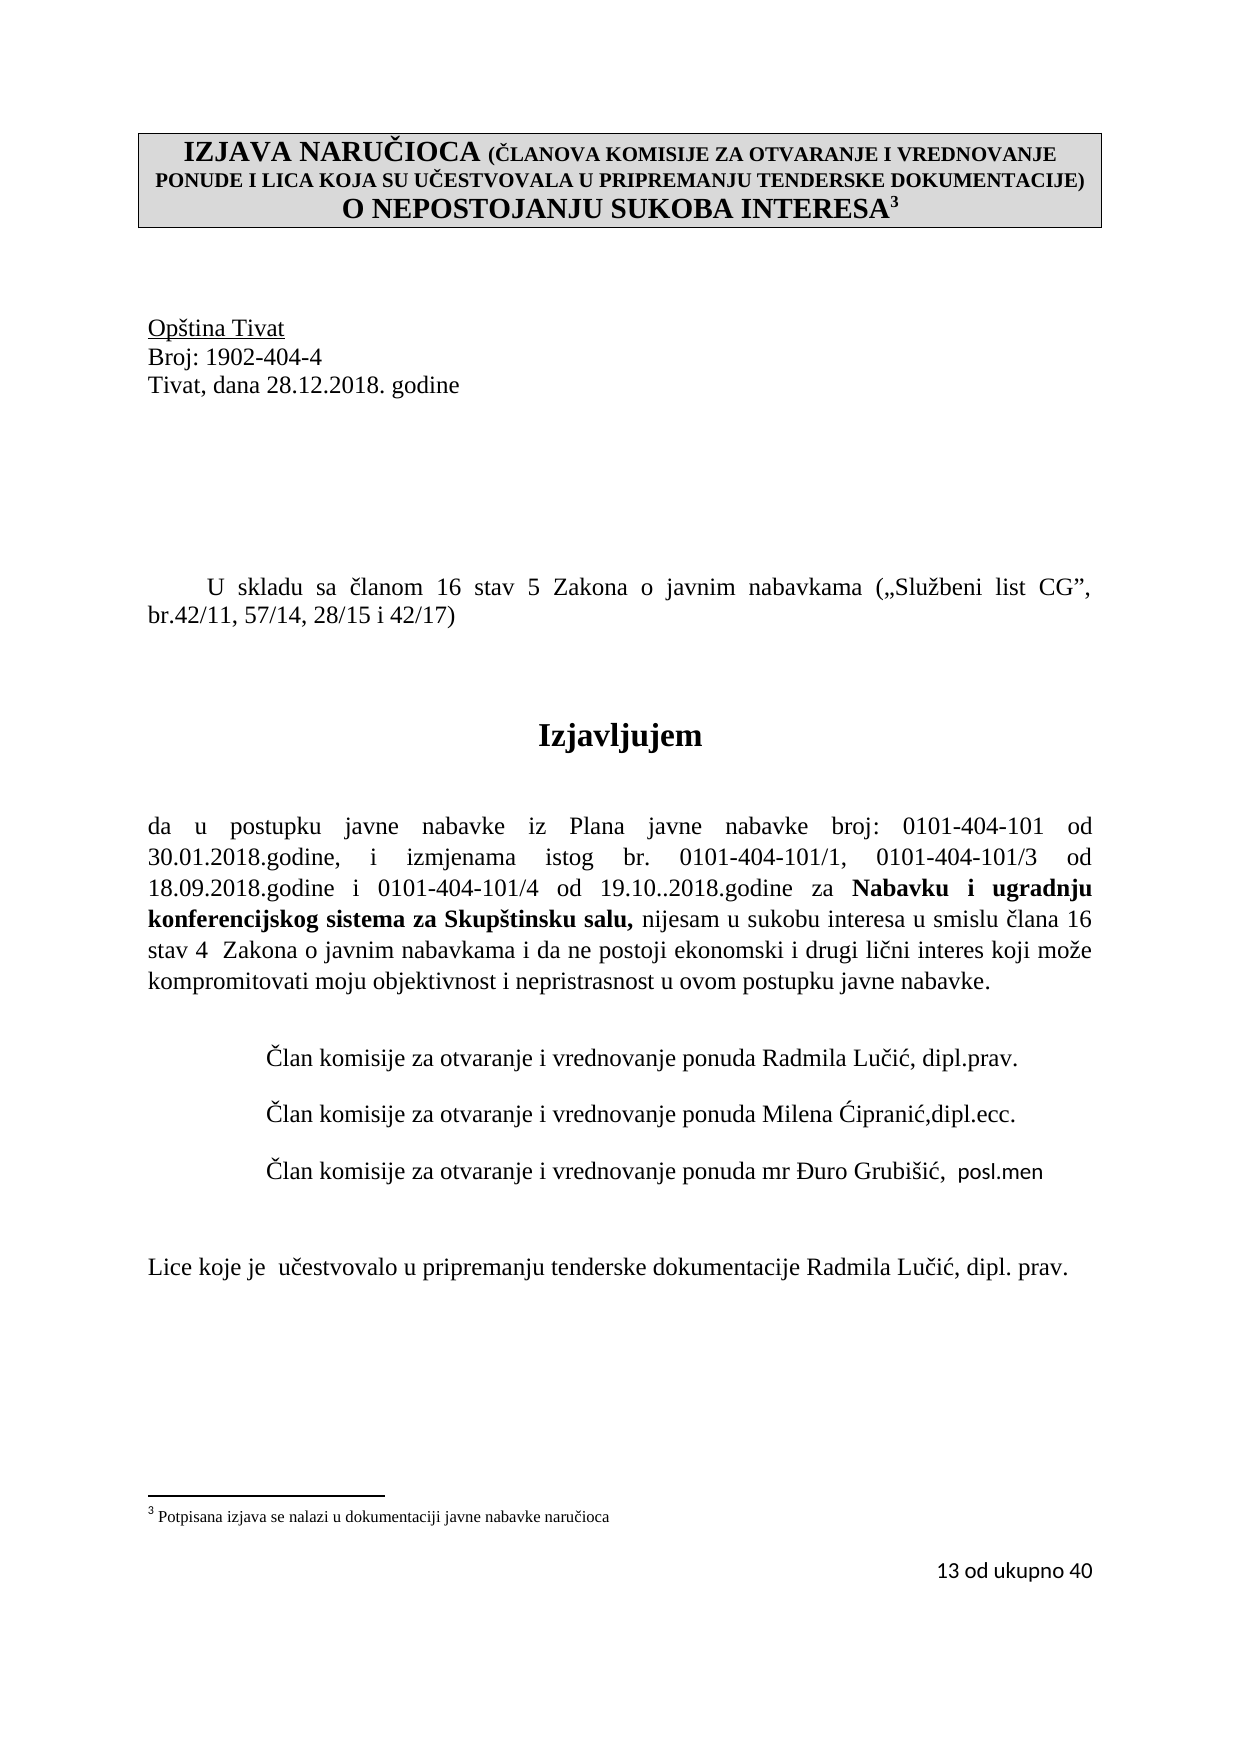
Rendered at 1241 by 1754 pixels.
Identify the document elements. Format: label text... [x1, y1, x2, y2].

text Izjavljujem [148, 715, 1093, 754]
text Tivat, dana 28.12.2018. godine [148, 370, 1093, 399]
text da u postupku javne nabavke iz Plana javne nabavke broj: 0101-404-101 od 30.01.2018.godine, i izmjenama istog br. 0101-404-101/1, 0101-404-101/3 od 18.09.2018.godine i 0101-404-101/4 od 19.10..2018.godine za Nabavku i ugradnju konferencijskog sistema za Skupštinsku salu, nijesam u sukobu interesa u smislu člana 16 stav 4 Zakona o javnim nabavkama i da ne postoji ekonomski i drugi lični interes koji može kompromitovati moju objektivnost i nepristrasnost u ovom postupku javne nabavke. [148, 811, 1093, 995]
text Član komisije za otvaranje i vrednovanje ponuda Radmila Lučić, dipl.prav. [148, 1043, 1093, 1072]
text Član komisije za otvaranje i vrednovanje ponuda mr Đuro Grubišić, posl.men [148, 1156, 1093, 1185]
text Broj: 1902-404-4 [148, 342, 1093, 370]
text Opština Tivat [148, 313, 1093, 342]
text Član komisije za otvaranje i vrednovanje ponuda Milena Ćipranić,dipl.ecc. [148, 1099, 1093, 1128]
text IZJAVA NARUČIOCA (ČLANOVA KOMISIJE ZA OTVARANJE I VREDNOVANJE PONUDE I LICA KOJA SU UČESTVOVALA U PRIPREMANJU TENDERSKE DOKUMENTACIJE) O NEPOSTOJANJU SUKOBA INTERESA [139, 134, 1101, 227]
text Lice koje je učestvovalo u pripremanju tenderske dokumentacije Radmila Lučić, dipl. prav. [148, 1252, 1093, 1281]
text U skladu sa članom 16 stav 5 Zakona o javnim nabavkama („Službeni list CG”, br.42/11, 57/14, 28/15 i 42/17) [148, 572, 1093, 629]
